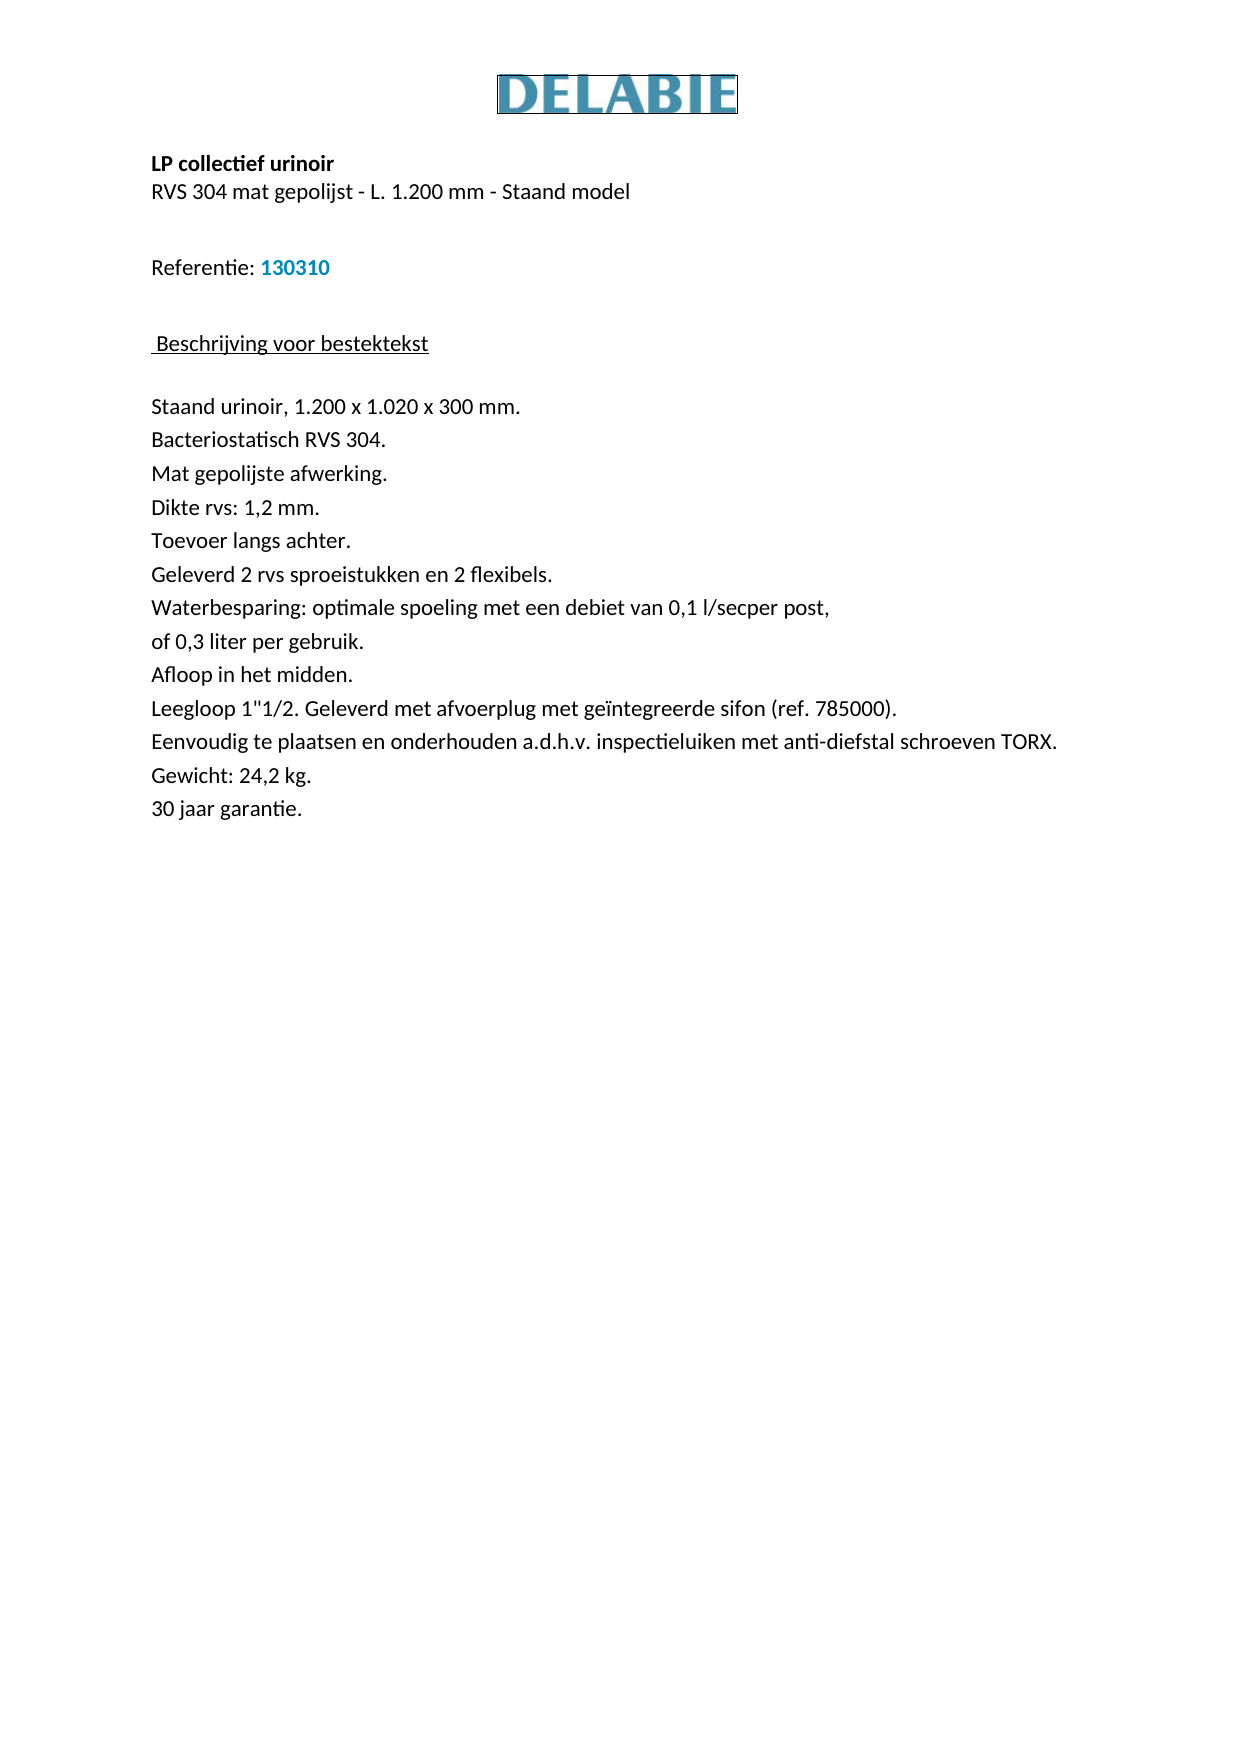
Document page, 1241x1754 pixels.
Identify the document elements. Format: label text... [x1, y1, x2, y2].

text Gewicht: 24,2 kg. [151, 761, 1084, 789]
text 30 jaar garantie. [151, 794, 1084, 822]
text Leegloop 1"1/2. Geleverd met afvoerplug met geïntegreerde sifon (ref. 785000). [151, 694, 1084, 722]
text Staand urinoir, 1.200 x 1.020 x 300 mm. [151, 392, 1084, 420]
picture [498, 76, 737, 113]
text Bacteriostatisch RVS 304. [151, 426, 1084, 453]
text Beschrijving voor bestektekst [151, 329, 1084, 357]
text Eenvoudig te plaatsen en onderhouden a.d.h.v. inspectieluiken met anti-diefstal schroeven TORX. [151, 727, 1084, 755]
text RVS 304 mat gepolijst - L. 1.200 mm - Staand model [151, 177, 1084, 205]
text Geleverd 2 rvs sproeistukken en 2 flexibels. [151, 560, 1084, 588]
text Referentie: 130310 [151, 253, 1084, 281]
text of 0,3 liter per gebruik. [151, 627, 1084, 655]
text Toevoer langs achter. [151, 526, 1084, 554]
text LP collectief urinoir [151, 149, 1084, 177]
text Afloop in het midden. [151, 660, 1084, 688]
text Mat gepolijste afwerking. [151, 459, 1084, 487]
text Waterbesparing: optimale spoeling met een debiet van 0,1 l/secper post, [151, 593, 1084, 621]
text Dikte rvs: 1,2 mm. [151, 493, 1084, 521]
